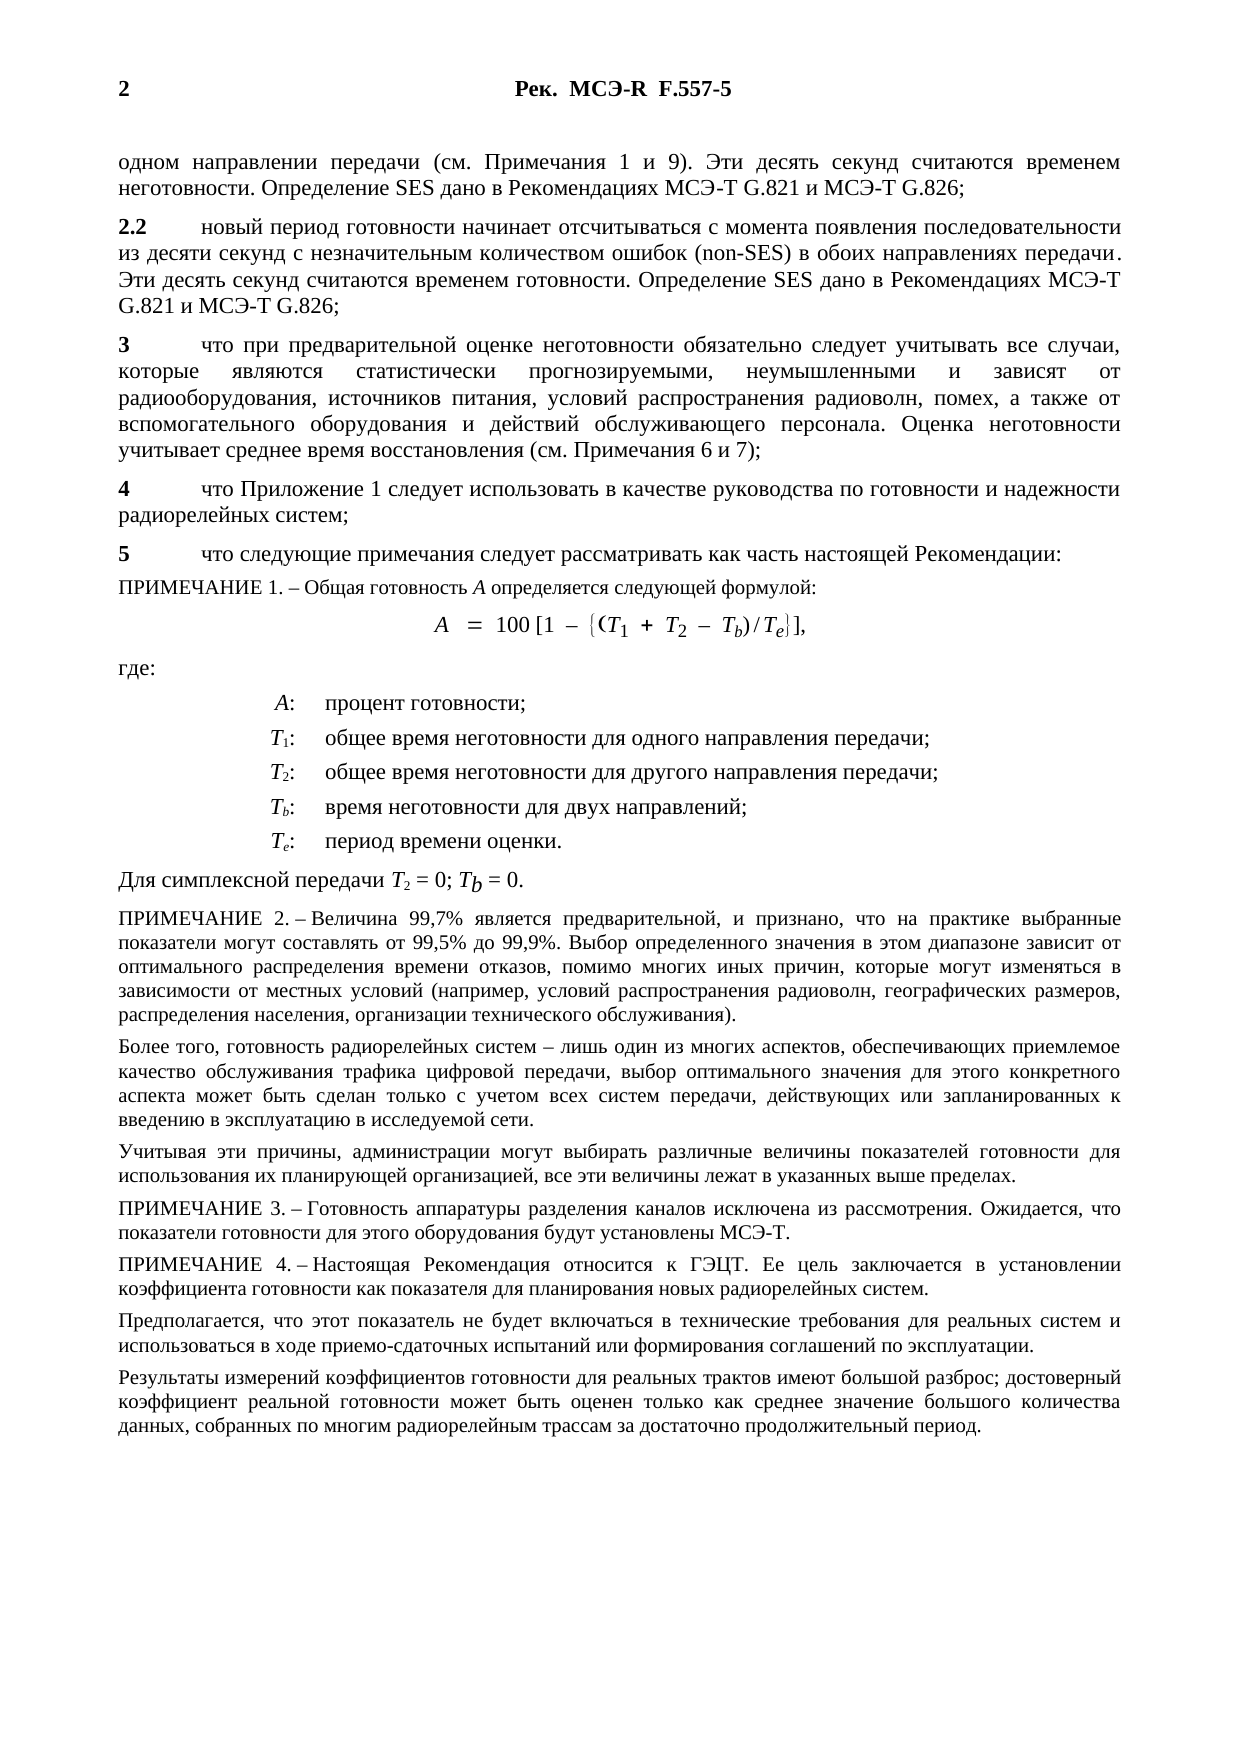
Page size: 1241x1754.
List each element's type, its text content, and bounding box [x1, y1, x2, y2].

text ПРИМЕЧАНИЕ 1. – Общая готовность А определяется следующей формулой: [118, 575, 1122, 599]
text ПРИМЕЧАНИЕ 3. – Готовность аппаратуры разделения каналов исключена из рассмотрения. Ожидается, что показатели готовности для этого оборудования будут установлены МСЭ-Т. [118, 1196, 1122, 1244]
text Более того, готовность радиорелейных систем – лишь один из многих аспектов, обеспечивающих приемлемое качество обслуживания трафика цифровой передачи, выбор оптимального значения для этого конкретного аспекта может быть сделан только с учетом всех систем передачи, действующих или запланированных к введению в эксплуатацию в исследуемой сети. [118, 1034, 1122, 1131]
text T1: общее время неготовности для одного направления передачи; [118, 723, 1122, 750]
text A  100 [1 – T1  T2 – Tb) / Te], [118, 612, 1122, 642]
text 4 что Приложение 1 следует использовать в качестве руководства по готовности и надежности радиорелейных систем; [118, 475, 1122, 528]
text Предполагается, что этот показатель не будет включаться в технические требования для реальных систем и использоваться в ходе приемо-сдаточных испытаний или формирования соглашений по эксплуатации. [118, 1308, 1122, 1357]
text где: [118, 654, 1122, 681]
text Te: период времени оценки. [118, 828, 1122, 854]
text Учитывая эти причины, администрации могут выбирать различные величины показателей готовности для использования их планирующей организацией, все эти величины лежат в указанных выше пределах. [118, 1139, 1122, 1187]
text ПРИМЕЧАНИЕ 2. – Величина 99,7% является предварительной, и признано, что на практике выбранные показатели могут составлять от 99,5% до 99,9%. Выбор определенного значения в этом диапазоне зависит от оптимального распределения времени отказов, помимо многих иных причин, которые могут изменяться в зависимости от местных условий (например, условий распространения радиоволн, географических размеров, распределения населения, организации технического обслуживания). [118, 906, 1122, 1026]
text Для симплексной передачи T2 = 0; Tb = 0. [118, 866, 1122, 897]
text 3 что при предварительной оценке неготовности обязательно следует учитывать все случаи, которые являются статистически прогнозируемыми, неумышленными и зависят от радиооборудования, источников питания, условий распространения радиоволн, помех, а также от вспомогательного оборудования и действий обслуживающего персонала. Оценка неготовности учитывает среднее время восстановления (см. Примечания 6 и 7); [118, 331, 1122, 463]
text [118, 148, 1122, 200]
text Tb: время неготовности для двух направлений; [118, 793, 1122, 819]
text T2: общее время неготовности для другого направления передачи; [118, 758, 1122, 784]
text A: процент готовности; [118, 689, 1122, 715]
text 5 что следующие примечания следует рассматривать как часть настоящей Рекомендации: [118, 540, 1122, 567]
text ПРИМЕЧАНИЕ 4. – Настоящая Рекомендация относится к ГЭЦТ. Ее цель заключается в установлении коэффициента готовности как показателя для планирования новых радиорелейных систем. [118, 1252, 1122, 1300]
text 2.2 новый период готовности начинает отсчитываться с момента появления последовательности из десяти секунд с незначительным количеством ошибок (non-SES) в обоих направлениях передачи. Эти десять секунд считаются временем готовности. Определение SES дано в Рекомендациях МСЭ-Т G.821 и МСЭ-T G.826; [118, 213, 1122, 318]
text Результаты измерений коэффициентов готовности для реальных трактов имеют большой разброс; достоверный коэффициент реальной готовности может быть оценен только как среднее значение большого количества данных, собранных по многим радиорелейным трассам за достаточно продолжительный период. [118, 1365, 1122, 1437]
